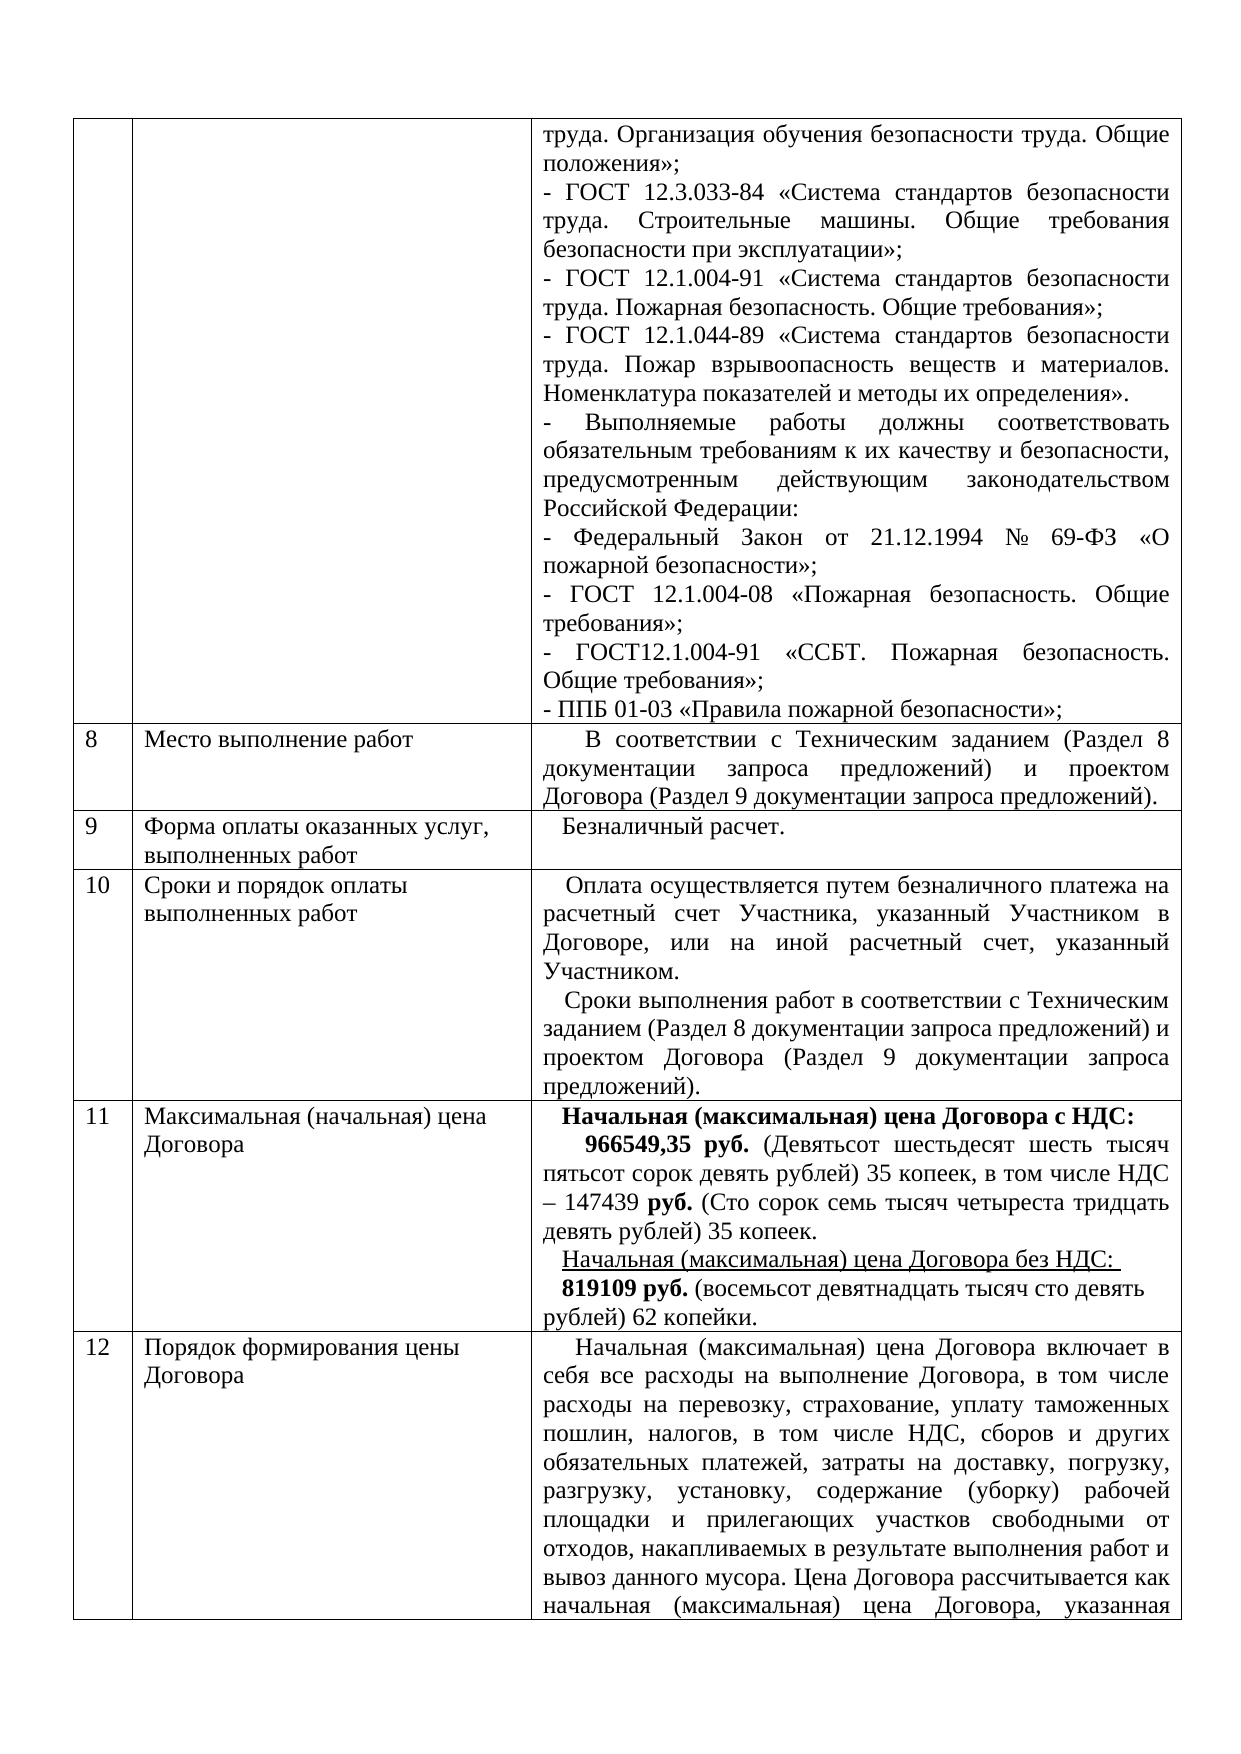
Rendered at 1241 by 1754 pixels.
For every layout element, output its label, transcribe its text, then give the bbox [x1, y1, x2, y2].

table_cell 11 [74, 1101, 132, 1331]
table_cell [133, 119, 531, 723]
table_cell 7 [74, 119, 132, 723]
table_cell 9 [74, 811, 132, 869]
table_cell Оплата осуществляется путем безналичного платежа на расчетный счет Участника, указанный Участником в Договоре, или на иной расчетный счет, указанный Участником. Сроки выполнения работ в соответствии с Техническим заданием (Раздел 8 документации запроса предложений) и проектом Договора (Раздел 9 документации запроса предложений). [532, 870, 1181, 1100]
table_cell 10 [74, 870, 132, 1100]
table_cell Начальная (максимальная) цена Договора с НДС: 966549,35 руб. (Девятьсот шестьдесят шесть тысяч пятьсот сорок девять рублей) 35 копеек, в том числе НДС – 147439 руб. (Сто сорок семь тысяч четыреста тридцать девять рублей) 35 копеек. Начальная (максимальная) цена Договора без НДС: 819109 руб. (восемьсот девятнадцать тысяч сто девять рублей) 62 копейки. [532, 1101, 1181, 1331]
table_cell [532, 1332, 1181, 1619]
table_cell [532, 119, 1181, 723]
table_cell Сроки и порядок оплаты выполненных работ [133, 870, 531, 1100]
table_cell Место выполнение работ [133, 724, 531, 810]
table_cell Максимальная (начальная) цена Договора [133, 1101, 531, 1331]
table_cell В соответствии с Техническим заданием (Раздел 8 документации запроса предложений) и проектом Договора (Раздел 9 документации запроса предложений). [532, 724, 1181, 810]
table_cell 12 [74, 1332, 132, 1619]
table_cell Форма оплаты оказанных услуг, выполненных работ [133, 811, 531, 869]
table_cell Безналичный расчет. [532, 811, 1181, 869]
table_cell 8 [74, 724, 132, 810]
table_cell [133, 1332, 531, 1619]
